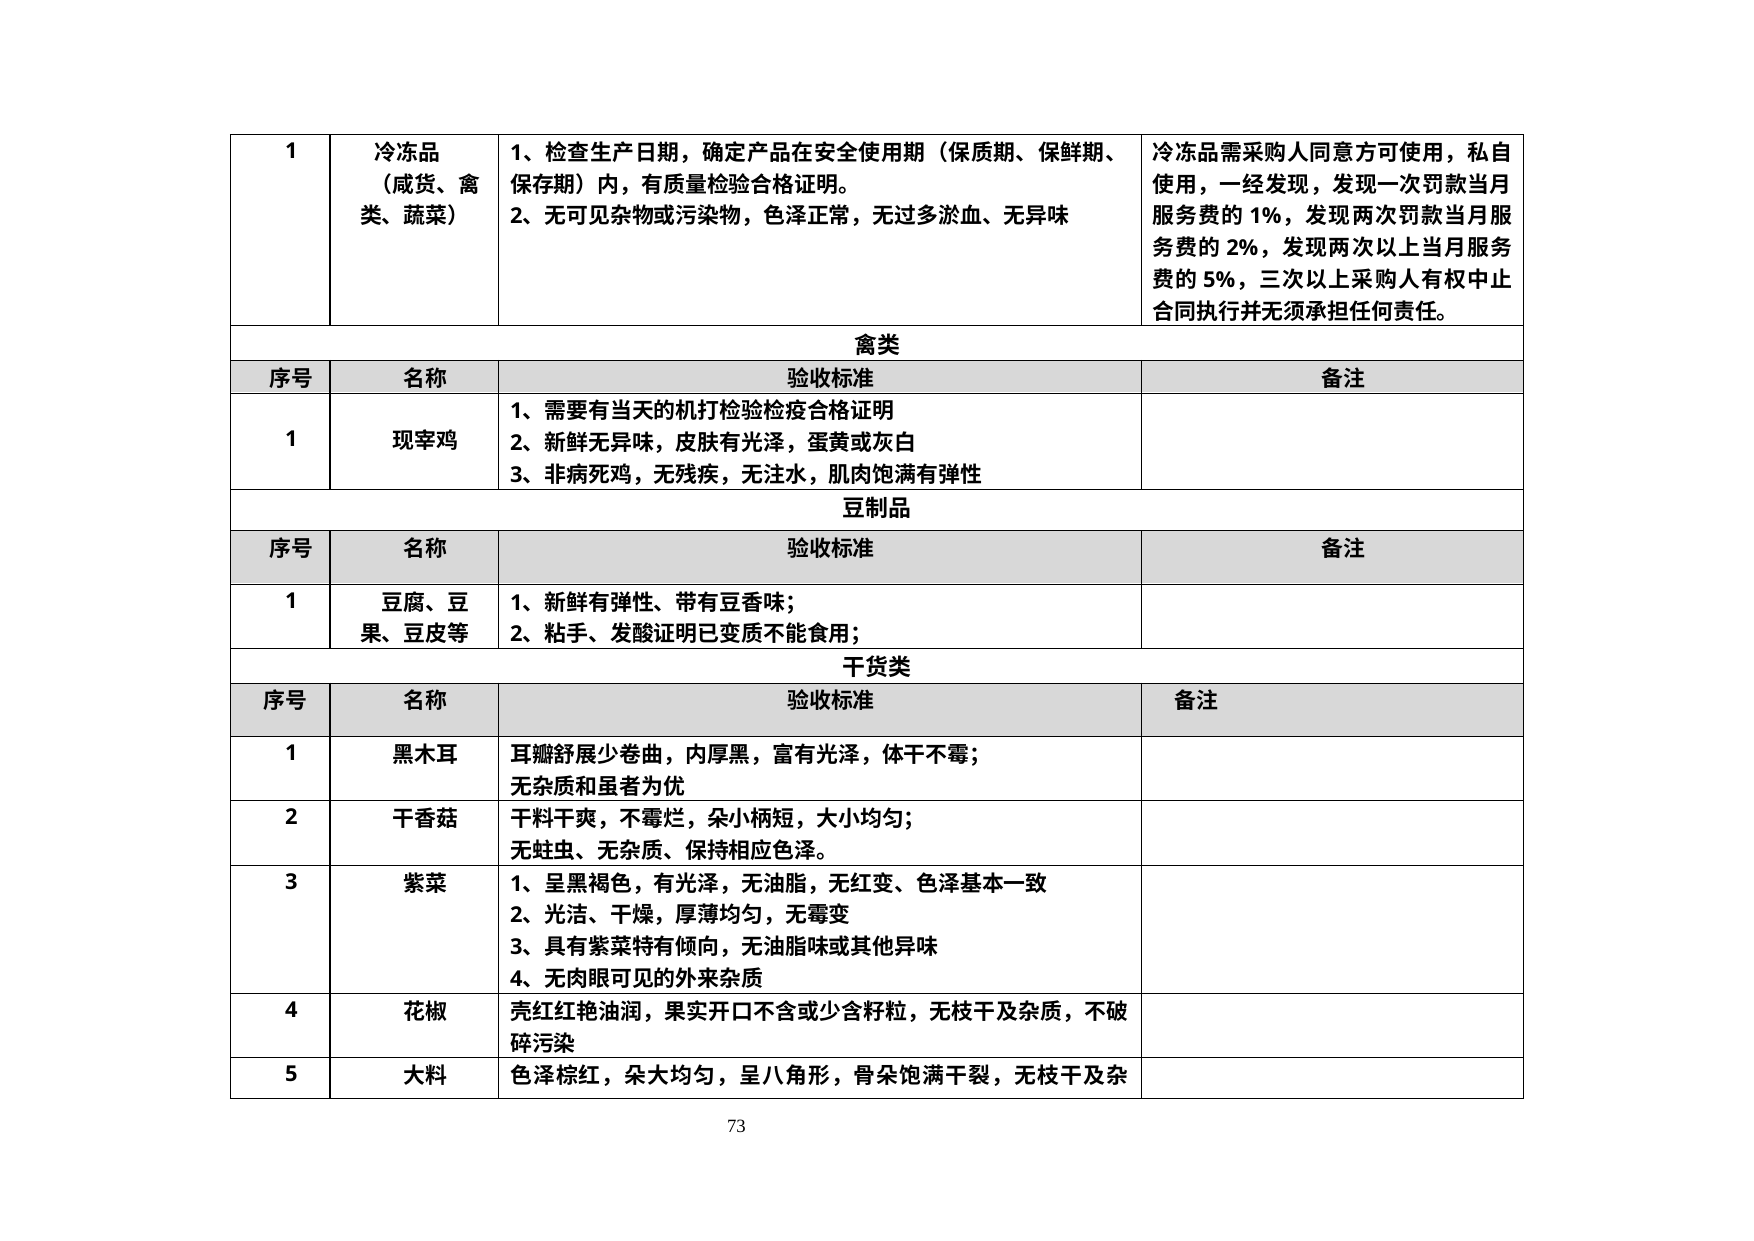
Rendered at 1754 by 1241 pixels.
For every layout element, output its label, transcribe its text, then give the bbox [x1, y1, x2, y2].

table_cell 名称 [331, 361, 498, 392]
table_cell 验收标准 [499, 531, 1141, 583]
table_cell [1142, 866, 1523, 993]
table_cell 序号 [231, 531, 329, 583]
table_cell 豆腐、豆果、豆皮等 [331, 585, 498, 648]
table_cell 花椒 [331, 994, 498, 1057]
table_cell 名称 [331, 684, 498, 736]
table_cell 豆制品 [231, 490, 1523, 530]
table_cell [1142, 1058, 1523, 1098]
table_cell 冷冻品需采购人同意方可使用，私自使用，一经发现，发现一次罚款当月服务费的1%，发现两次罚款当月服务费的2%，发现两次以上当月服务费的5%，三次以上采购人有权中止合同执行并无须承担任何责任。 [1142, 135, 1523, 325]
table_cell [1142, 801, 1523, 865]
table_cell 1、需要有当天的机打检验检疫合格证明 2、新鲜无异味，皮肤有光泽，蛋黄或灰白 3、非病死鸡，无残疾，无注水，肌肉饱满有弹性 [499, 394, 1141, 489]
table_cell 大料 [331, 1058, 498, 1098]
table_cell 1 [231, 737, 329, 800]
table_cell 1 [231, 135, 329, 325]
table_cell [1142, 394, 1523, 489]
table_cell 备注 [1142, 684, 1523, 736]
table_cell [1142, 737, 1523, 800]
table_cell 干料干爽，不霉烂，朵小柄短，大小均匀； 无蛀虫、无杂质、保持相应色泽。 [499, 801, 1141, 865]
table_cell 紫菜 [331, 866, 498, 993]
table_cell 序号 [231, 361, 329, 392]
table_cell 1、检查生产日期，确定产品在安全使用期（保质期、保鲜期、保存期）内，有质量检验合格证明。 2、无可见杂物或污染物，色泽正常，无过多淤血、无异味 [499, 135, 1141, 325]
table_cell 1 [231, 394, 329, 489]
table_cell 备注 [1142, 361, 1523, 392]
table_cell 1 [231, 585, 329, 648]
table_cell 壳红红艳油润，果实开口不含或少含籽粒，无枝干及杂质，不破碎污染 [499, 994, 1141, 1057]
table_cell 1、新鲜有弹性、带有豆香味； 2、粘手、发酸证明已变质不能食用； [499, 585, 1141, 648]
table_cell [1142, 585, 1523, 648]
table_cell 4 [231, 994, 329, 1057]
table_cell 序号 [231, 684, 329, 736]
table_cell 3 [231, 866, 329, 993]
table_cell 干货类 [231, 649, 1523, 682]
table_cell 黑木耳 [331, 737, 498, 800]
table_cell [499, 1058, 1141, 1098]
table_cell 名称 [331, 531, 498, 583]
table_cell [1142, 994, 1523, 1057]
table_cell 备注 [1142, 531, 1523, 583]
table_cell 干香菇 [331, 801, 498, 865]
table_cell 禽类 [231, 326, 1523, 360]
table_cell 验收标准 [499, 684, 1141, 736]
table_cell 耳瓣舒展少卷曲，内厚黑，富有光泽，体干不霉； 无杂质和虽者为优 [499, 737, 1141, 800]
table_cell 现宰鸡 [331, 394, 498, 489]
table_cell 验收标准 [499, 361, 1141, 392]
table_cell 5 [231, 1058, 329, 1098]
table_cell 2 [231, 801, 329, 865]
table_cell 冷冻品 （咸货、禽类、蔬菜） [331, 135, 498, 325]
table_cell 1、呈黑褐色，有光泽，无油脂，无红变、色泽基本一致 2、光洁、干燥，厚薄均匀，无霉变 3、具有紫菜特有倾向，无油脂味或其他异味 4、无肉眼可见的外来杂质 [499, 866, 1141, 993]
